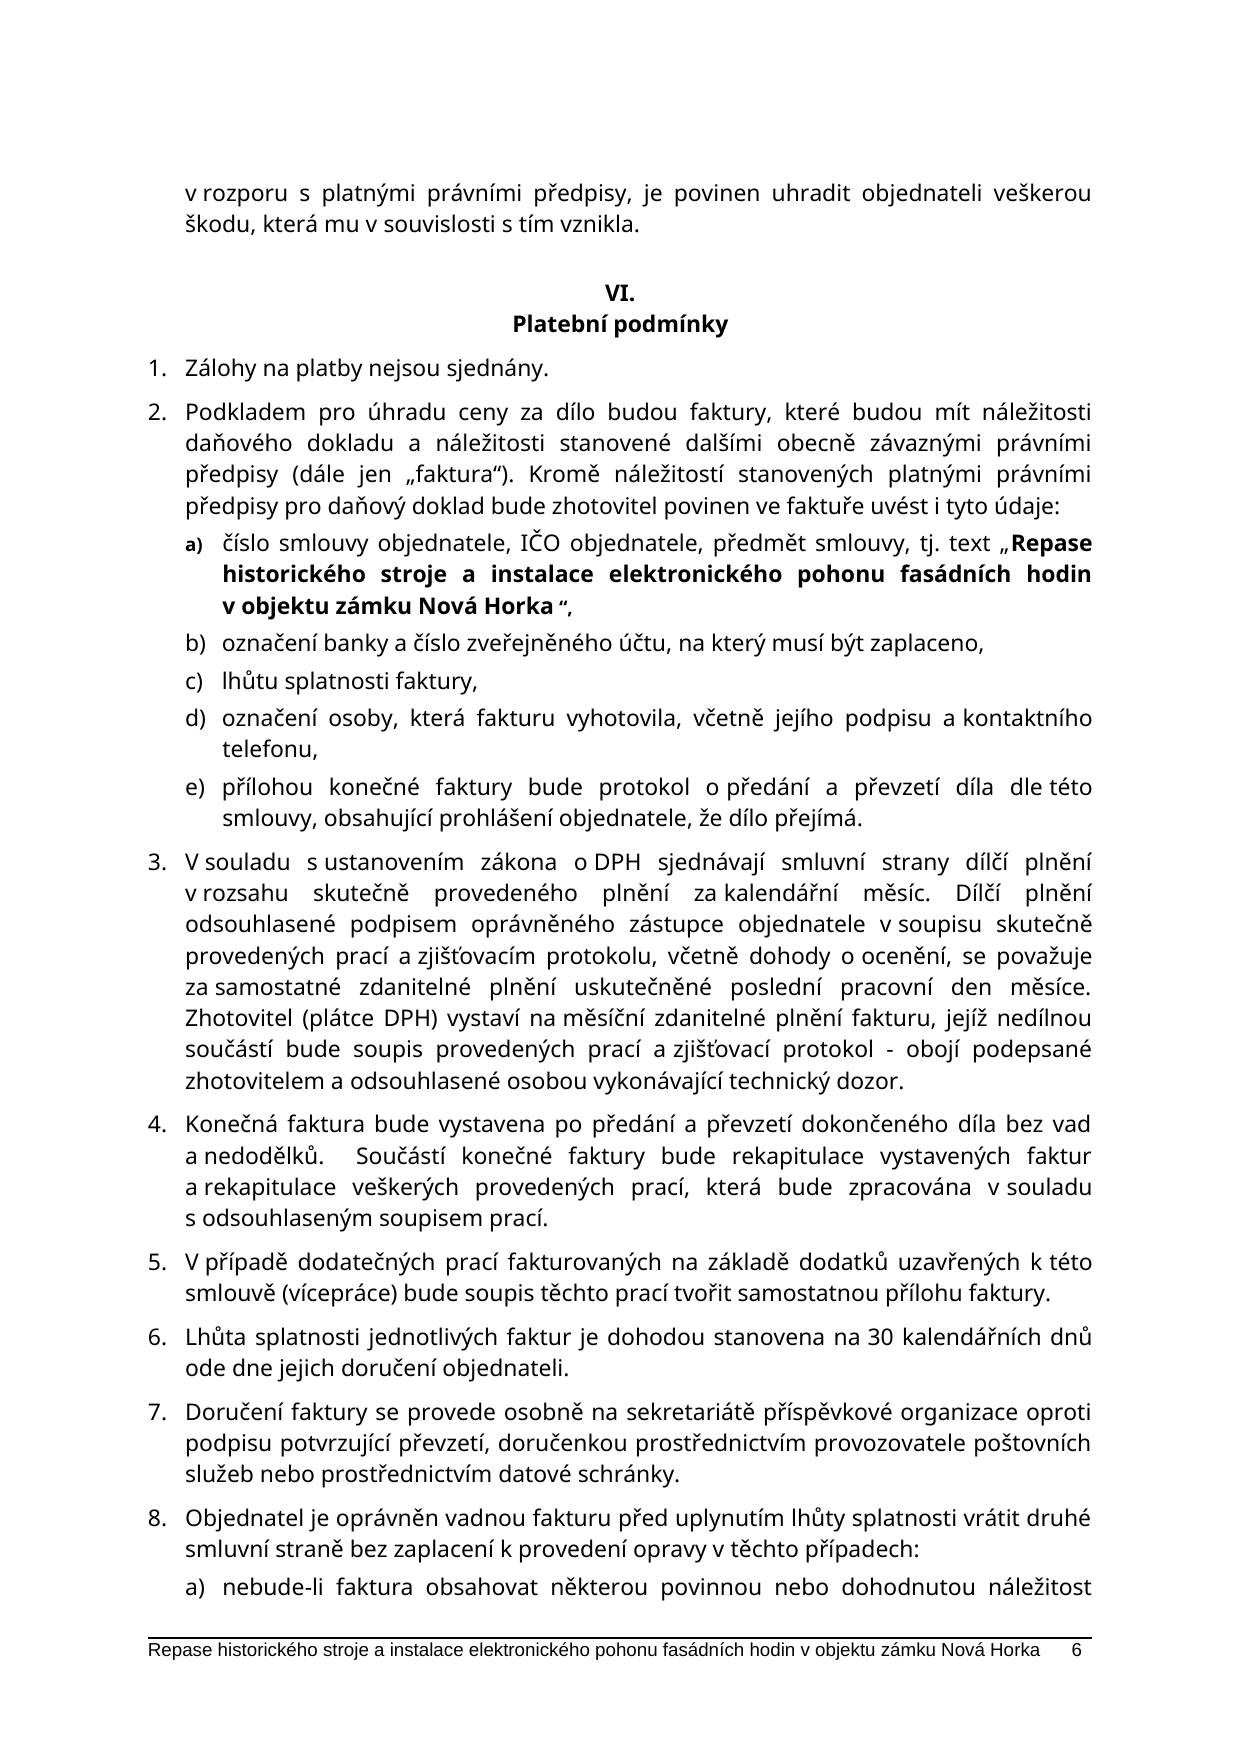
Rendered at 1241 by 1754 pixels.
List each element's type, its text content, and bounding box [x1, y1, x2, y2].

list přílohou konečné faktury bude protokol o předání a převzetí díla dle této smlouvy, obsahující prohlášení objednatele, že dílo přejímá. [185, 771, 1092, 833]
list Lhůta splatnosti jednotlivých faktur je dohodou stanovena na 30 kalendářních dnů ode dne jejich doručení objednateli. [148, 1321, 1092, 1383]
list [185, 1571, 1092, 1602]
list číslo smlouvy objednatele, IČO objednatele, předmět smlouvy, tj. text „Repase historického stroje a instalace elektronického pohonu fasádních hodin v objektu zámku Nová Horka “, [185, 527, 1092, 621]
list V případě dodatečných prací fakturovaných na základě dodatků uzavřených k této smlouvě (vícepráce) bude soupis těchto prací tvořit samostatnou přílohu faktury. [148, 1246, 1092, 1308]
list označení banky a číslo zveřejněného účtu, na který musí být zaplaceno, [185, 627, 1092, 658]
list Doručení faktury se provede osobně na sekretariátě příspěvkové organizace oproti podpisu potvrzující převzetí, doručenkou prostřednictvím provozovatele poštovních služeb nebo prostřednictvím datové schránky. [148, 1396, 1092, 1490]
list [148, 177, 1092, 240]
text VI. Platební podmínky [148, 277, 1092, 340]
list označení osoby, která fakturu vyhotovila, včetně jejího podpisu a kontaktního telefonu, [185, 702, 1092, 765]
list Zálohy na platby nejsou sjednány. [148, 352, 1092, 383]
list lhůtu splatnosti faktury, [185, 665, 1092, 696]
list Podkladem pro úhradu ceny za dílo budou faktu, které budou mít náležitosti daňového dokladu a náležitosti stanovené dalšími obecně závaznými právními předpisy (dále jen „faktura“). Kromě náležitostí stanovených platnými právními předpisy pro daňový doklad bude zhotovitel povinen ve faktuře uvést i tyto údaje: [148, 396, 1092, 521]
list Konečná faktura bude vystavena po předání a převzetí dokončeného díla bez vad a nedodělků. Součástí konečné faktury bude rekapitulace vystavených faktur a rekapitulace veškerých provedených prací, která bude zpracována v souladu s odsouhlaseným soupisem prací. [148, 1108, 1092, 1233]
list V souladu s ustanovením zákona o DPH sjednávají smluvní strany dílčí plnění v rozsahu skutečně provedeného plnění za kalendářní měsíc. Dílčí plnění odsouhlasené podpisem oprávněného zástupce objednatele v soupisu skutečně provedených prací a zjišťovacím protokolu, včetně dohody o ocenění, se považuje za samostatné zdanitelné plnění uskutečněné poslední pracovní den měsíce. Zhotovitel (plátce DPH) vystaví na měsíční zdanitelné plnění fakturu, jejíž nedílnou součástí bude soupis provedených prací a zjišťovací protokol - obojí podepsané zhotovitelem a odsouhlasené osobou vykonávající technický dozor. [148, 846, 1092, 1096]
list Objednatel je oprávněn vadnou fakturu před uplynutím lhůty splatnosti vrátit druhé smluvní straně bez zaplacení k provedení opravy v těchto případech: [148, 1502, 1092, 1565]
